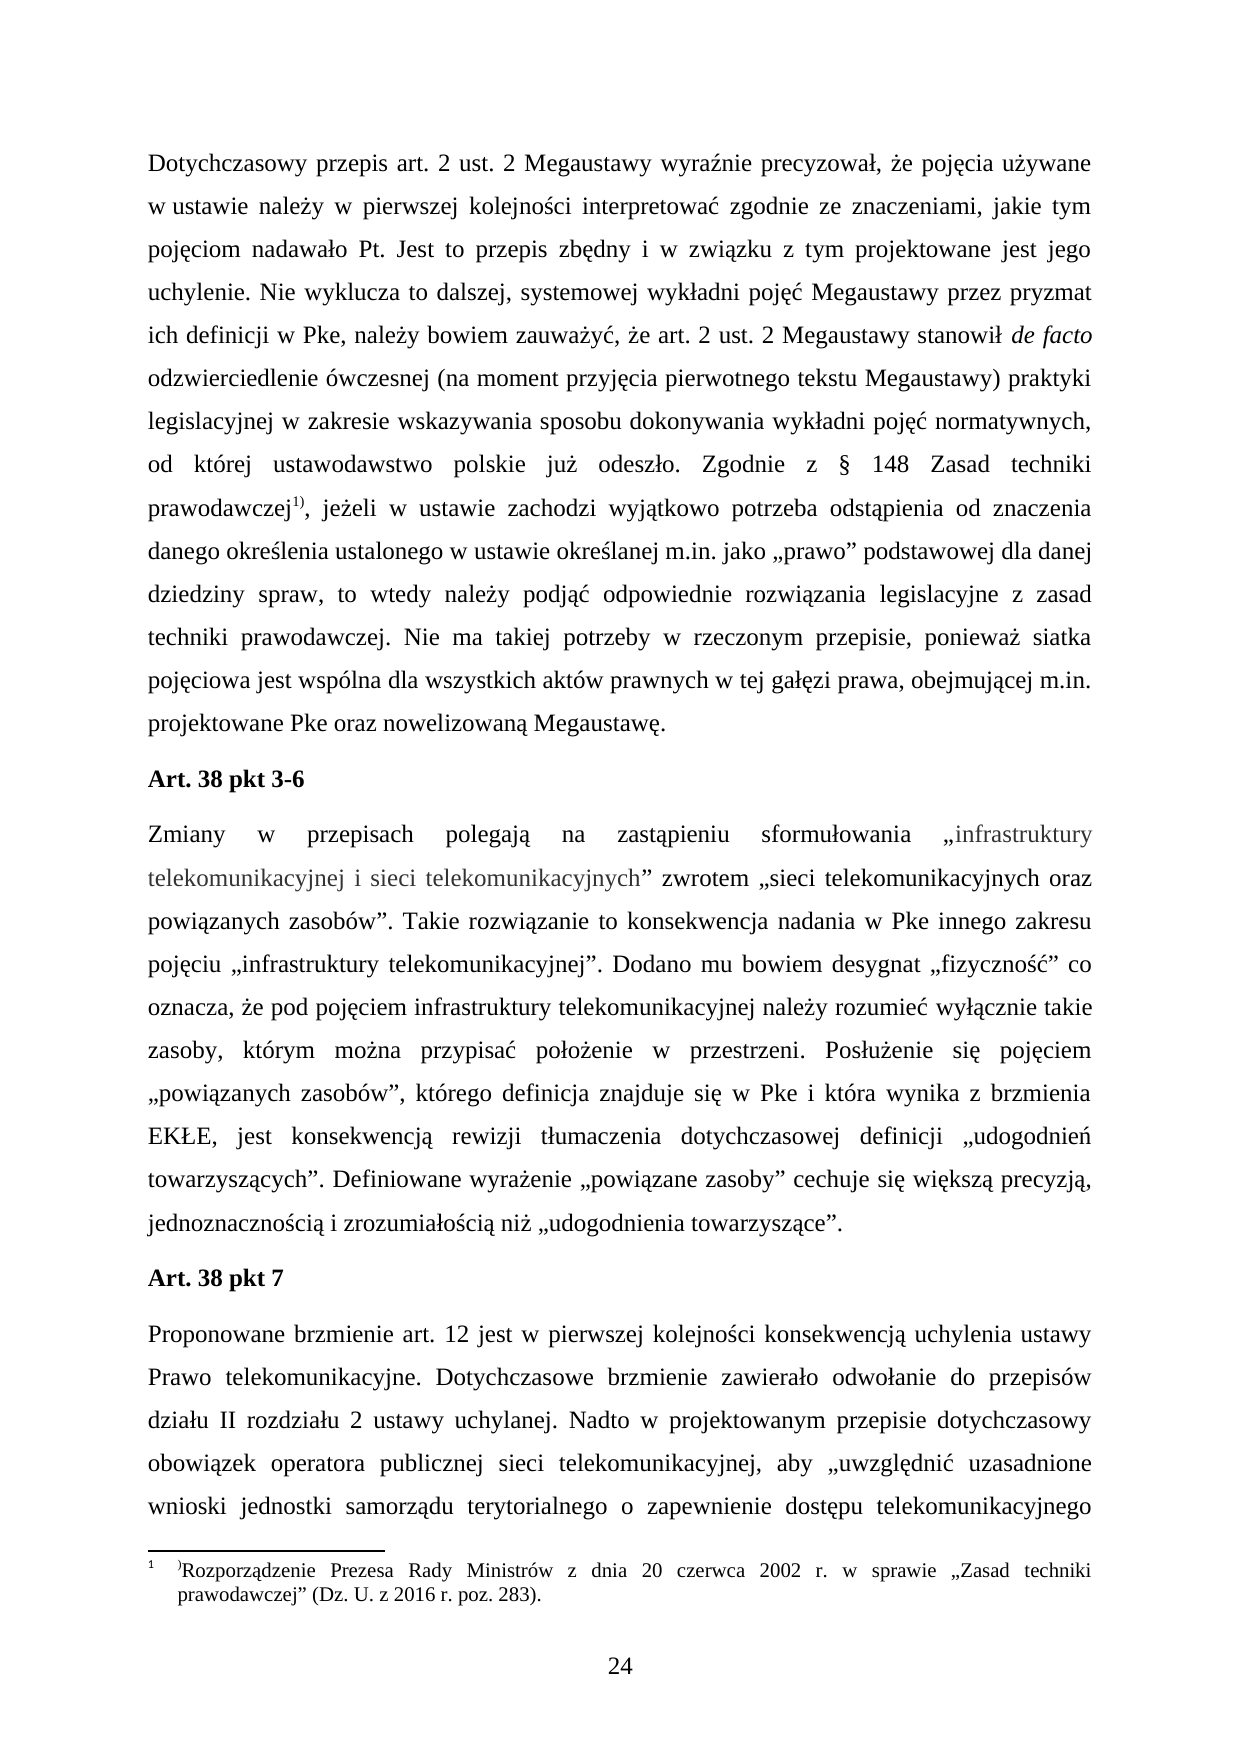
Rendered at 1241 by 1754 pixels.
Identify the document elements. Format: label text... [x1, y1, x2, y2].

text Dotychczasowy przepis art. 2 ust. 2 Megaustawy wyraźnie precyzował, że pojęcia używane w ustawie należy w pierwszej kolejności interpretować zgodnie ze znaczeniami, jakie tym pojęciom nadawało Pt. Jest to przepis zbędny i w związku z tym projektowane jest jego uchylenie. Nie wyklucza to dalszej, systemowej wykładni pojęć Megaustawy przez pryzmat ich definicji w Pke, należy bowiem zauważyć, że art. 2 ust. 2 Megaustawy stanowił de facto odzwierciedlenie ówczesnej (na moment przyjęcia pierwotnego tekstu Megaustawy) praktyki legislacyjnej w zakresie wskazywania sposobu dokonywania wykładni pojęć normatywnych, od której ustawodawstwo polskie już odeszło. Zgodnie z § 148 Zasad techniki prawodawczej), jeżeli w ustawie zachodzi wyjątkowo potrzeba odstąpienia od znaczenia danego określenia ustalonego w ustawie określanej m.in. jako „prawo” podstawowej dla danej dziedziny spraw, to wtedy należy podjąć odpowiednie rozwiązania legislacyjne z zasad techniki prawodawczej. Nie ma takiej potrzeby w rzeczonym przepisie, ponieważ siatka pojęciowa jest wspólna dla wszystkich aktów prawnych w tej gałęzi prawa, obejmującej m.in. projektowane Pke oraz nowelizowaną Megaustawę. [148, 148, 1092, 737]
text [148, 1319, 1092, 1520]
text Art. 38 pkt 7 [148, 1263, 1092, 1292]
text Art. 38 pkt 3-6 [148, 764, 1092, 793]
text Zmiany w przepisach polegają na zastąpieniu sformułowania „infrastruktury telekomunikacyjnej i sieci telekomunikacyjnych” zwrotem „sieci telekomunikacyjnych oraz powiązanych zasobów”. Takie rozwiązanie to konsekwencja nadania w Pke innego zakresu pojęciu „infrastruktury telekomunikacyjnej”. Dodano mu bowiem desygnat „fizyczność” co oznacza, że pod pojęciem infrastruktury telekomunikacyjnej należy rozumieć wyłącznie takie zasoby, którym można przypisać położenie w przestrzeni. Posłużenie się pojęciem „powiązanych zasobów”, którego definicja znajduje się w Pke i która wynika z brzmienia EKŁE, jest konsekwencją rewizji tłumaczenia dotychczasowej definicji „udogodnień towarzyszących”. Definiowane wyrażenie „powiązane zasoby” cechuje się większą precyzją, jednoznacznością i zrozumiałością niż „udogodnienia towarzyszące”. [148, 819, 1092, 1236]
